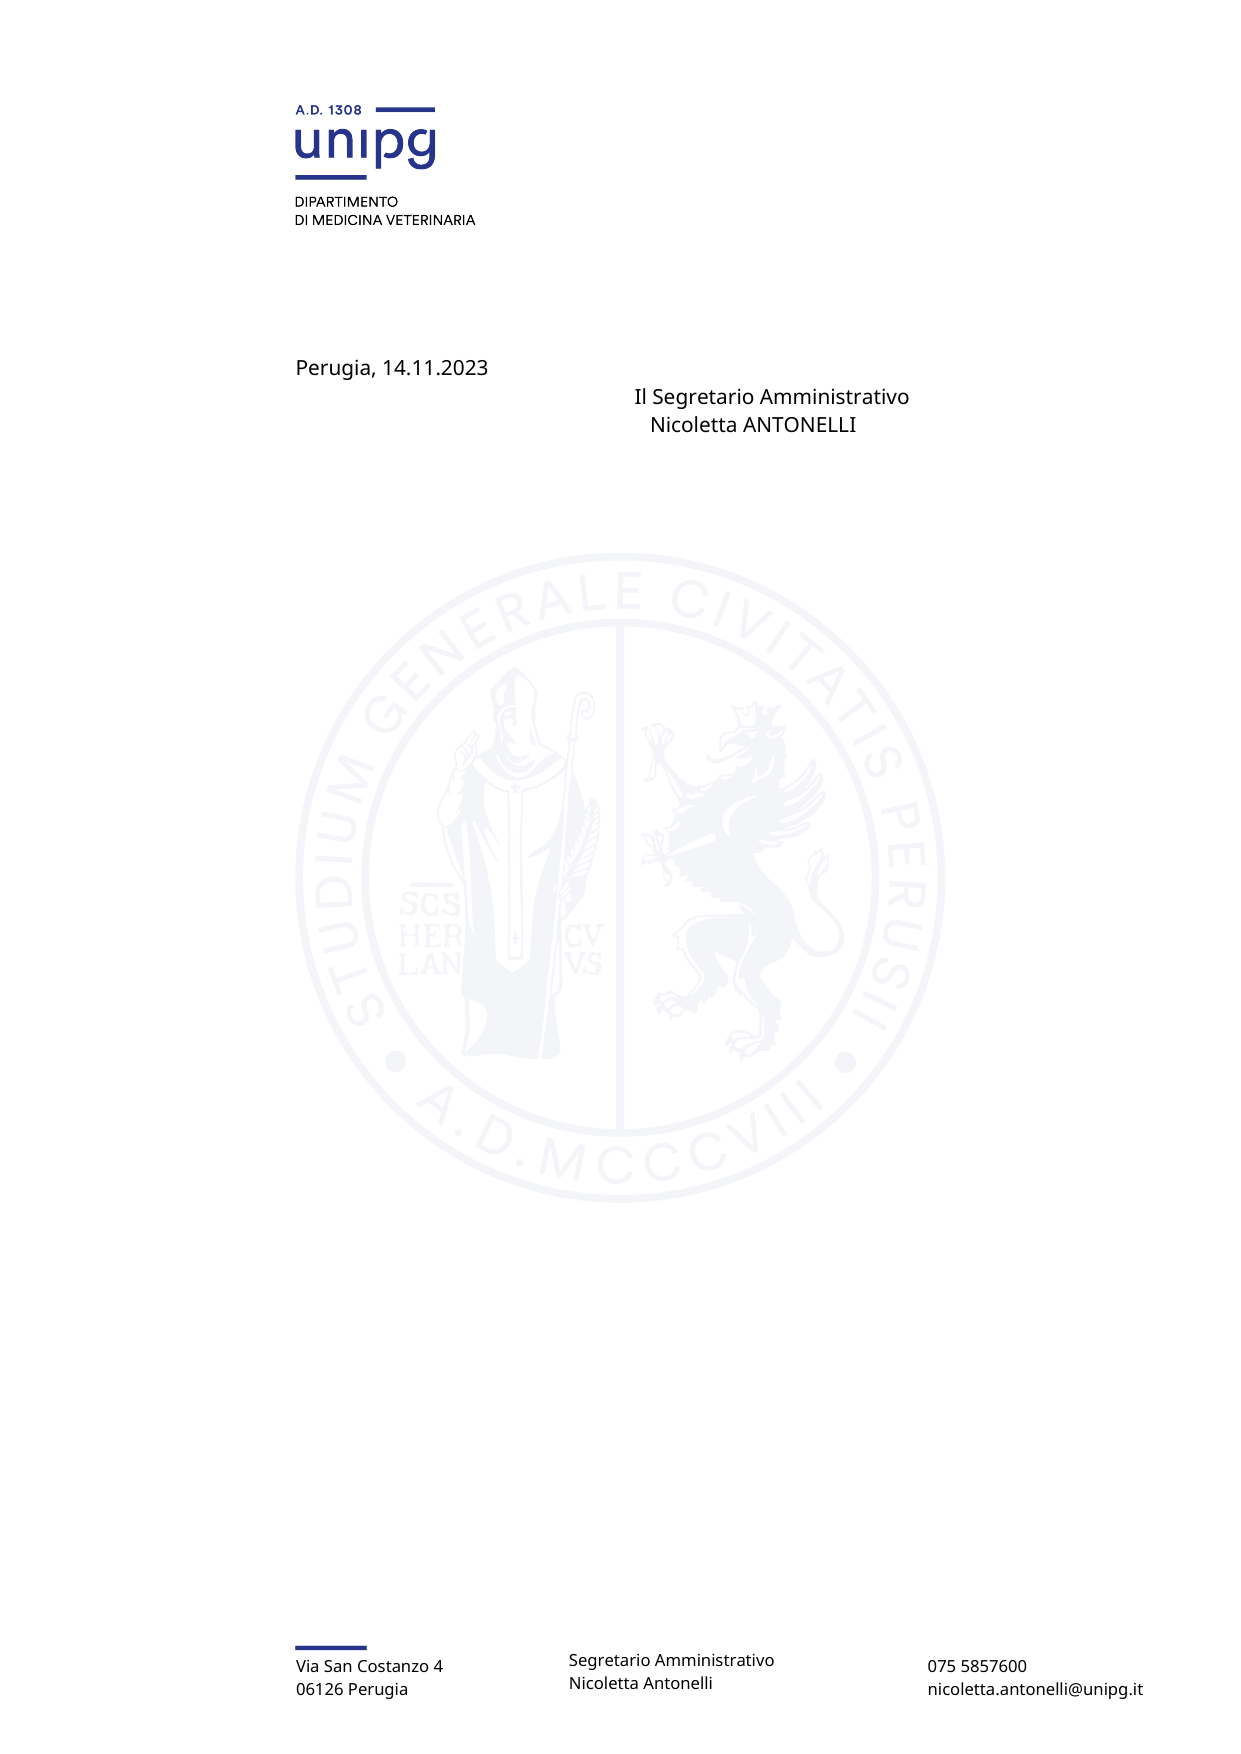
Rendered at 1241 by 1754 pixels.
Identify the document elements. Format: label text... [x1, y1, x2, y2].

list Nicoletta ANTONELLI [650, 410, 1122, 439]
list Perugia, 14.11.2023 [295, 353, 1122, 382]
picture [0, 0, 1241, 1754]
text Il Segretario Amministrativo [561, 382, 1122, 410]
